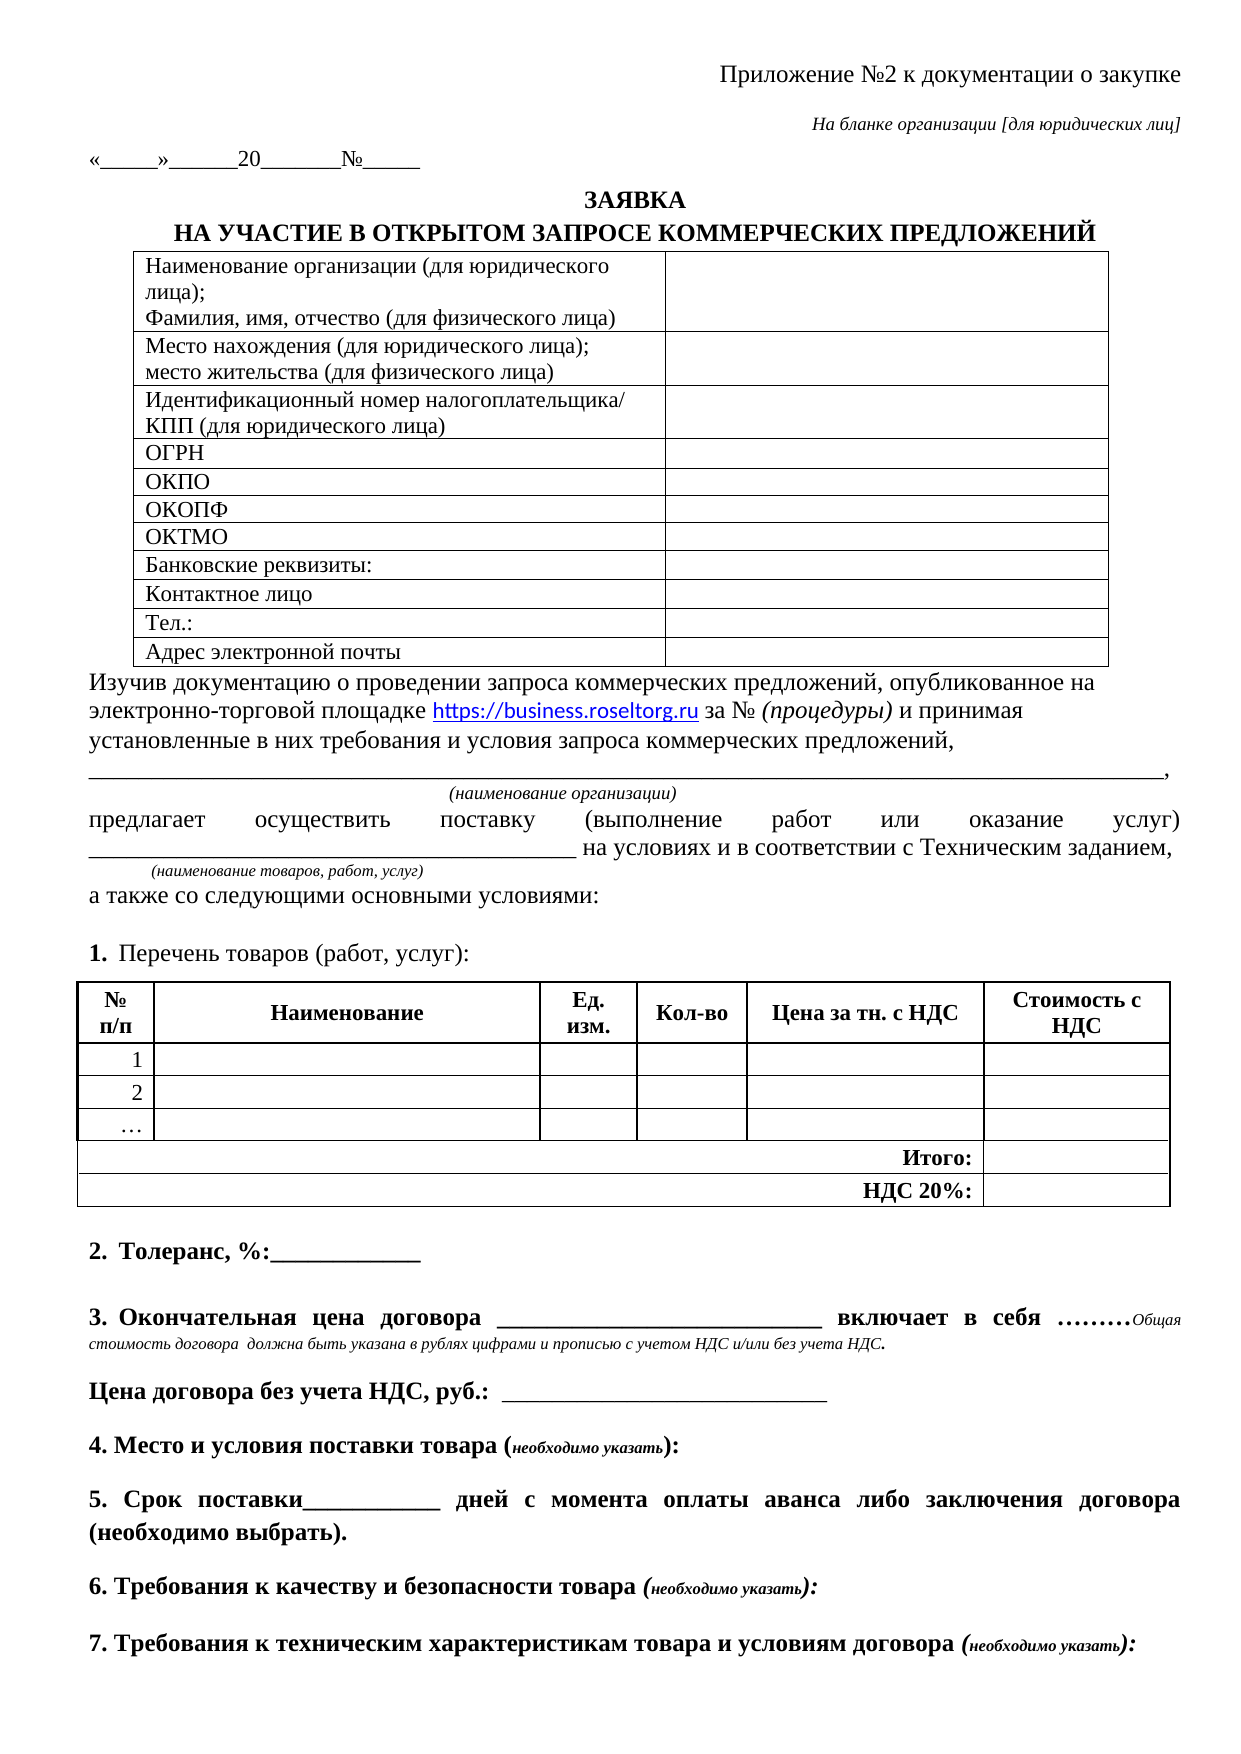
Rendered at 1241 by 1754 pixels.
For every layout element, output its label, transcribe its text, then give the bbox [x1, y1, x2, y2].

list ЗАЯВКА [89, 185, 1181, 213]
list Перечень товаров (работ, услуг): [89, 938, 1181, 967]
table_cell [666, 386, 1108, 438]
table_cell [541, 1076, 636, 1108]
text 5. Срок поставки___________ дней с момента оплаты аванса либо заключения договора (необходимо выбрать). [89, 1484, 1181, 1546]
table_cell Идентификационный номер налогоплательщика/ КПП (для юридического лица) [134, 386, 665, 438]
table_cell [984, 1140, 1169, 1173]
table_cell [748, 1109, 983, 1140]
text 4. Место и условия поставки товара (необходимо указать): [89, 1430, 1181, 1459]
table_cell [984, 1173, 1169, 1206]
table_header Ед. изм. [541, 983, 636, 1042]
table_cell ОКПО [134, 469, 665, 495]
table_header [666, 252, 1108, 331]
table_cell Итого: [78, 1141, 983, 1173]
text Изучив документацию о проведении запроса коммерческих предложений, опубликованное на электронно-торговой площадке https://business.roseltorg.ru за № (процедуры) и принимая установленные в них требования и условия запроса коммерческих предложений, ______________________________________________________________________________________, [89, 667, 1181, 782]
text «_____»______20_______№_____ [89, 145, 1162, 172]
table_cell [985, 1044, 1169, 1075]
text Цена договора без учета НДС, руб.: __________________________ [89, 1376, 1181, 1405]
table_cell [666, 609, 1108, 637]
table_cell Адрес электронной почты [134, 638, 665, 666]
table_header № п/п [79, 983, 153, 1042]
table_cell [666, 496, 1108, 522]
table_header Стоимость с НДС [985, 983, 1169, 1042]
table_cell 2 [79, 1076, 153, 1108]
table_cell ОКОПФ [134, 496, 665, 522]
table_cell [155, 1076, 539, 1108]
table_cell [638, 1044, 746, 1075]
table_cell [748, 1076, 983, 1108]
table_cell [155, 1109, 539, 1140]
table_header Наименование [155, 983, 539, 1042]
table_cell [748, 1044, 983, 1075]
table_cell Контактное лицо [134, 580, 665, 608]
table_cell Место нахождения (для юридического лица); место жительства (для физического лица) [134, 332, 665, 384]
table_cell [666, 332, 1108, 384]
text На бланке организации [для юридических лиц] [89, 113, 1181, 134]
table_cell [666, 551, 1108, 579]
table_cell ОКТМО [134, 523, 665, 549]
table_cell [155, 1044, 539, 1075]
table_cell [666, 580, 1108, 608]
table_cell [666, 523, 1108, 549]
text (наименование организации) [89, 782, 1181, 804]
text 6. Требования к качеству и безопасности товара (необходимо указать): [89, 1571, 1181, 1599]
table_cell [666, 638, 1108, 666]
table_cell НДС 20%: [78, 1173, 983, 1206]
text Приложение №2 к документации о закупке [89, 59, 1181, 88]
table_cell 1 [79, 1044, 153, 1075]
table_cell Банковские реквизиты: [134, 551, 665, 579]
table_cell [666, 439, 1108, 467]
table_header Цена за тн. c НДС [748, 983, 983, 1042]
table_cell ОГРН [134, 439, 665, 467]
table_cell [541, 1044, 636, 1075]
table_cell [638, 1109, 746, 1140]
table_cell [638, 1076, 746, 1108]
text (наименование товаров, работ, услуг) [89, 861, 1181, 880]
table_header Наименование организации (для юридического лица); Фамилия, имя, отчество (для физического лица) [134, 252, 665, 331]
table_cell Тел.: [134, 609, 665, 637]
table_cell [985, 1109, 1169, 1140]
list Толеранс, %:____________ [89, 1236, 1181, 1264]
table_cell [985, 1076, 1169, 1108]
table_cell … [79, 1109, 153, 1140]
text а также со следующими основными условиями: [89, 880, 1181, 909]
list НА УЧАСТИЕ В ОТКРЫТОМ ЗАПРОСЕ КОММЕРЧЕСКИХ ПРЕДЛОЖЕНИЙ [89, 218, 1181, 246]
table_cell [541, 1109, 636, 1140]
list Окончательная цена договора __________________________ включает в себя ………Общая стоимость договора должна быть указана в рублях цифрами и прописью с учетом НДС и/или без учета НДС. [89, 1302, 1181, 1353]
text 7. Требования к техническим характеристикам товара и условиям договора (необходимо указать): [89, 1628, 1181, 1657]
text предлагает осуществить поставку (выполнение работ или оказание услуг) _______________________________________ на условиях и в соответствии с Техническим заданием, [89, 804, 1181, 861]
table_cell [666, 469, 1108, 495]
table_header Кол-во [638, 983, 746, 1042]
